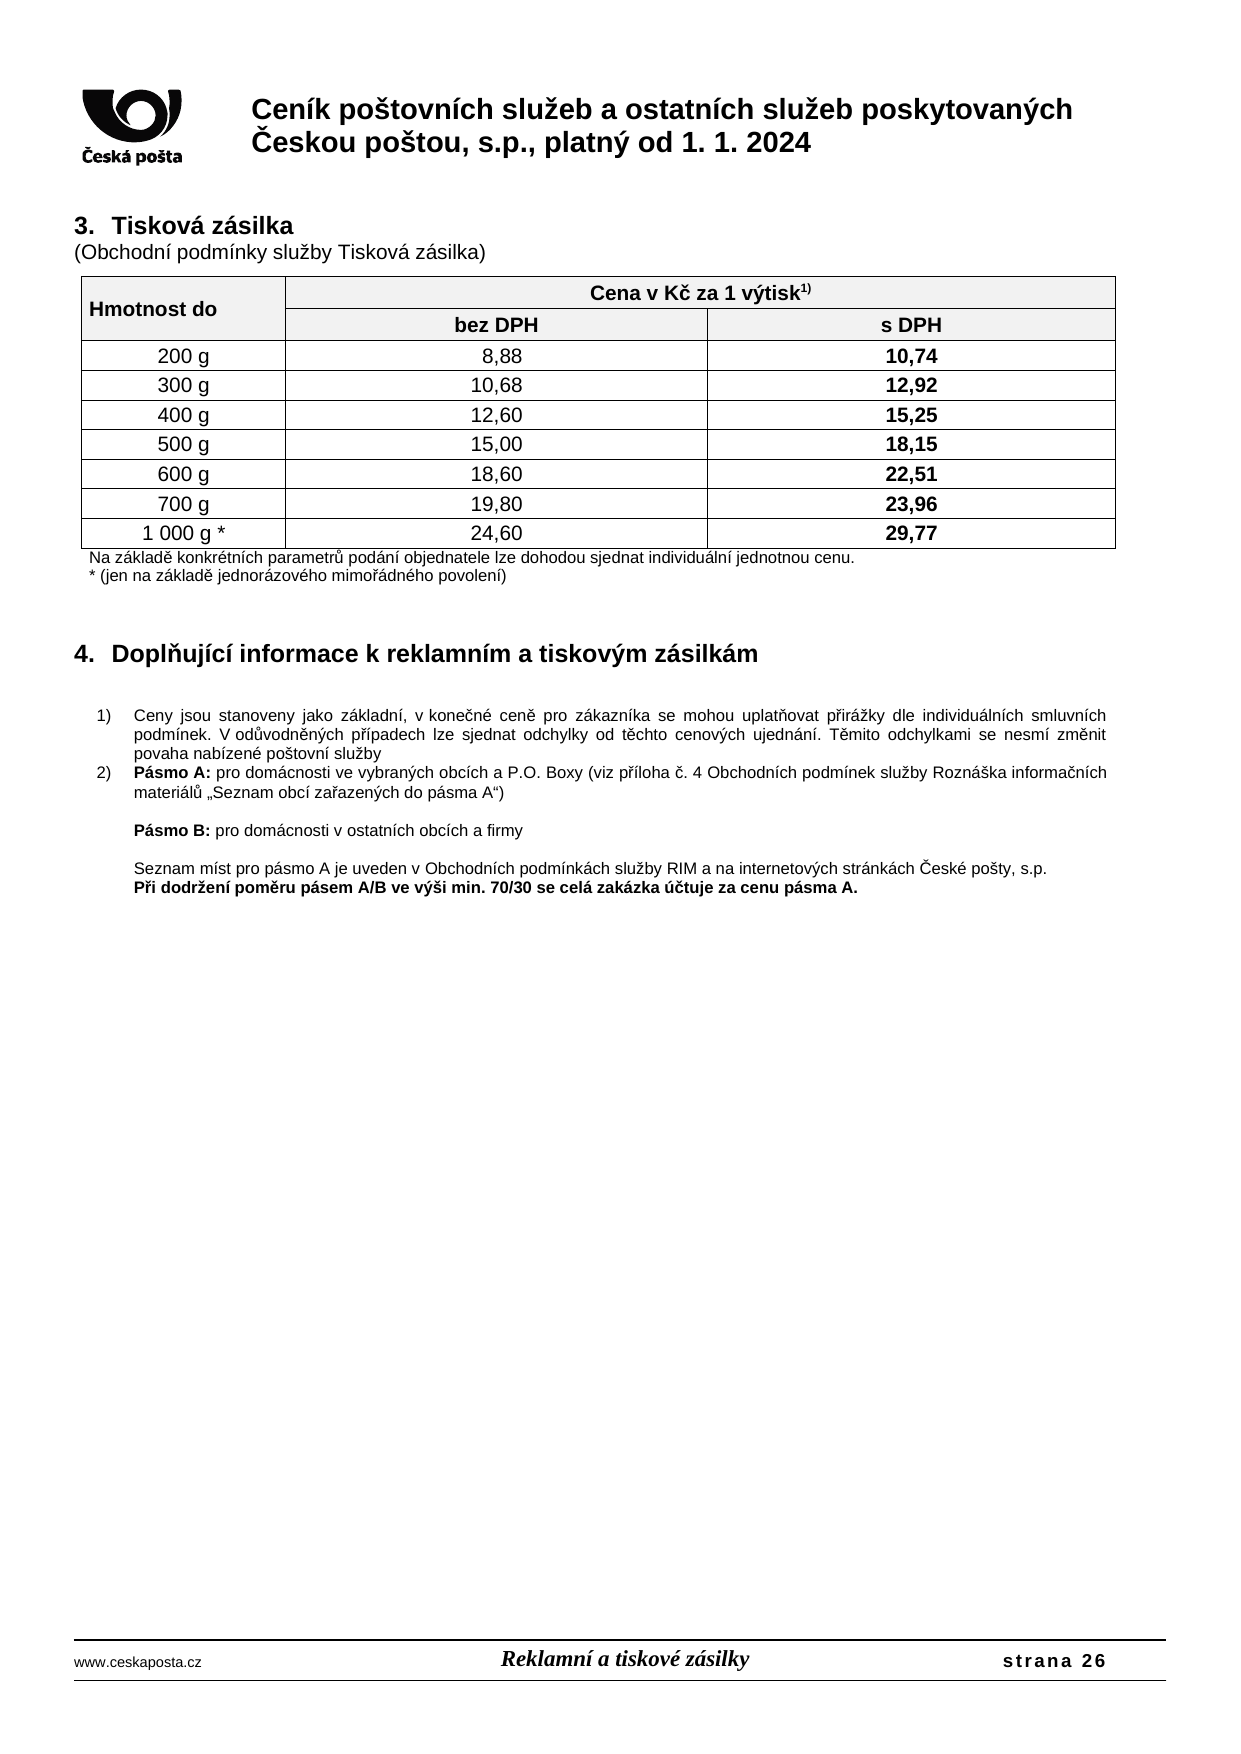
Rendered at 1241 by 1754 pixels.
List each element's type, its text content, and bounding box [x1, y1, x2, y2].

table_cell 700 g [82, 489, 285, 518]
table_cell 19,80 [286, 489, 707, 518]
table_cell 10,68 [286, 371, 707, 399]
table_cell 12,92 [708, 371, 1115, 399]
text (Obchodní podmínky služby Tisková zásilka) [74, 240, 1166, 264]
table_cell 1 000 g * [82, 519, 285, 547]
table_cell 18,60 [286, 460, 707, 488]
table_cell 200 g [82, 341, 285, 370]
table_cell bez DPH [286, 309, 707, 340]
table_cell 8,88 [286, 341, 707, 370]
table_cell 400 g [82, 401, 285, 429]
table_cell s DPH [708, 309, 1115, 340]
table_cell 18,15 [708, 430, 1115, 459]
table_cell Pásmo A: pro domácnosti ve vybraných obcích a P.O. Boxy (viz příloha č. 4 Obchodních podmínek služby Roznáška informačních materiálů „Seznam obcí zařazených do pásma A“) Pásmo B: pro domácnosti v ostatních obcích a firmy Seznam míst pro pásmo A je uveden v Obchodních podmínkách služby RIM a na internetových stránkách České pošty, s.p. Při dodržení poměru pásem A/B ve výši min. 70/30 se celá zakázka účtuje za cenu pásma A. [123, 763, 1119, 897]
table_cell 10,74 [708, 341, 1115, 370]
table_cell Na základě konkrétních parametrů podání objednatele lze dohodou sjednat individuální jednotnou cenu. * (jen na základě jednorázového mimořádného povolení) [82, 549, 1102, 585]
table_header Ceny jsou stanoveny jako základní, v konečné ceně pro zákazníka se mohou uplatňovat přirážky dle individuálních smluvních podmínek. V odůvodněných případech lze sjednat odchylky od těchto cenových ujednání. Těmito odchylkami se nesmí změnit povaha nabízené poštovní služby [123, 668, 1119, 763]
table_cell 23,96 [708, 489, 1115, 518]
table_header Hmotnost do [82, 277, 285, 340]
subtitle Doplňující informace k reklamním a tiskovým zásilkám [74, 640, 1166, 667]
table_cell 15,00 [286, 430, 707, 459]
table_header Cena v Kč za 1 výtisk1) [286, 277, 1115, 308]
table_cell 600 g [82, 460, 285, 488]
table_cell 500 g [82, 430, 285, 459]
table_cell 22,51 [708, 460, 1115, 488]
table_cell 15,25 [708, 401, 1115, 429]
table_cell 29,77 [708, 519, 1115, 547]
table_header 1) [85, 668, 122, 763]
table_cell 24,60 [286, 519, 707, 547]
table_cell 300 g [82, 371, 285, 399]
subtitle Tisková zásilka [74, 213, 1166, 240]
table_cell 12,60 [286, 401, 707, 429]
table_cell 2) [85, 763, 122, 897]
